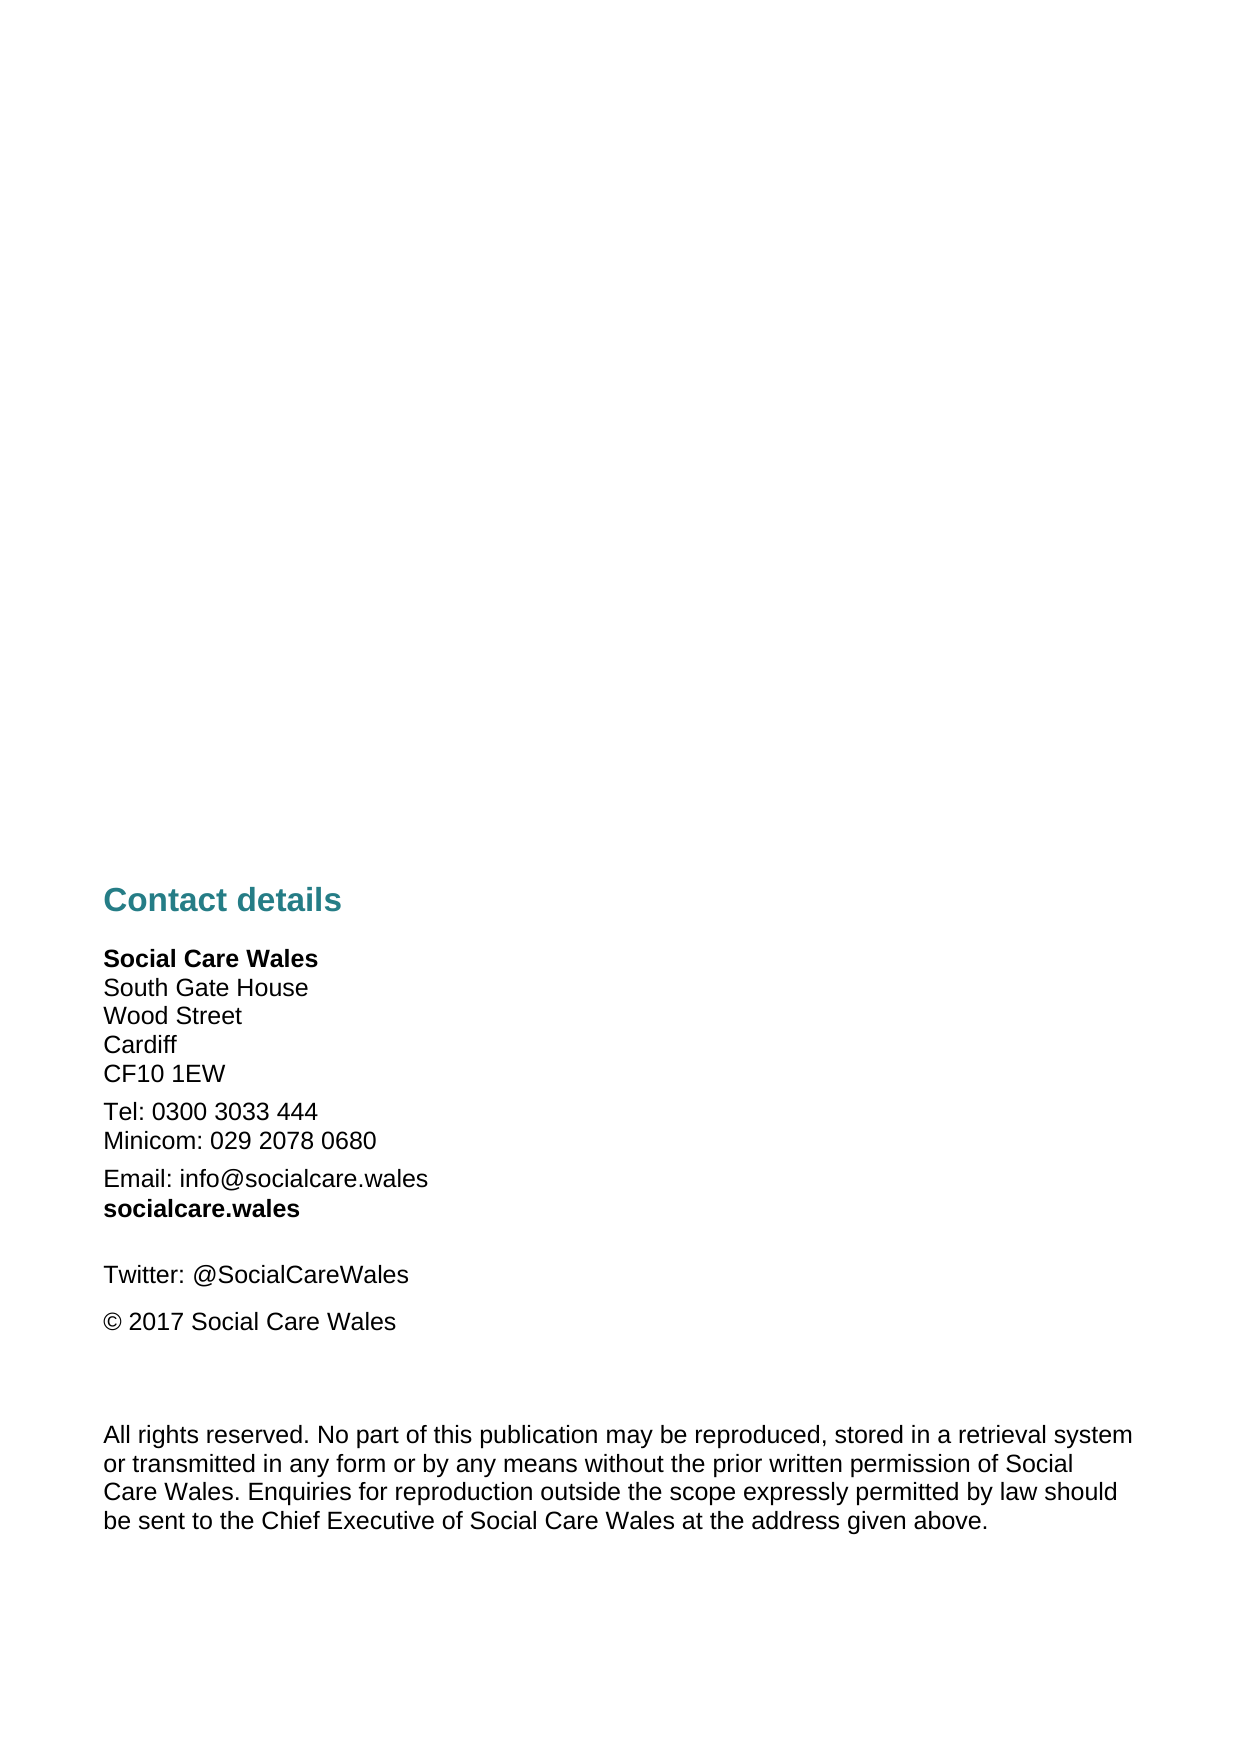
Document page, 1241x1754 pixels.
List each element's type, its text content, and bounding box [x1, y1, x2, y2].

text socialcare.wales [103, 1194, 1135, 1223]
text Tel: 0300 3033 444 [103, 1096, 1135, 1125]
text Wood Street [103, 1001, 1135, 1030]
text Email: info@socialcare.wales [103, 1164, 1135, 1193]
text Twitter: @SocialCareWales [103, 1260, 1135, 1289]
text South Gate House [103, 972, 1135, 1001]
text Cardiff [103, 1030, 1135, 1059]
text Minicom: 029 2078 0680 [103, 1126, 1135, 1155]
text All rights reserved. No part of this publication may be reproduced, stored in a retrieval system or transmitted in any form or by any means without the prior written permission of Social Care Wales. Enquiries for reproduction outside the scope expressly permitted by law should be sent to the Chief Executive of Social Care Wales at the address given above. [103, 1420, 1135, 1535]
text Contact details [103, 880, 1135, 919]
text Social Care Wales [103, 944, 1135, 972]
text © 2017 Social Care Wales [103, 1307, 1135, 1336]
text CF10 1EW [103, 1059, 1135, 1087]
